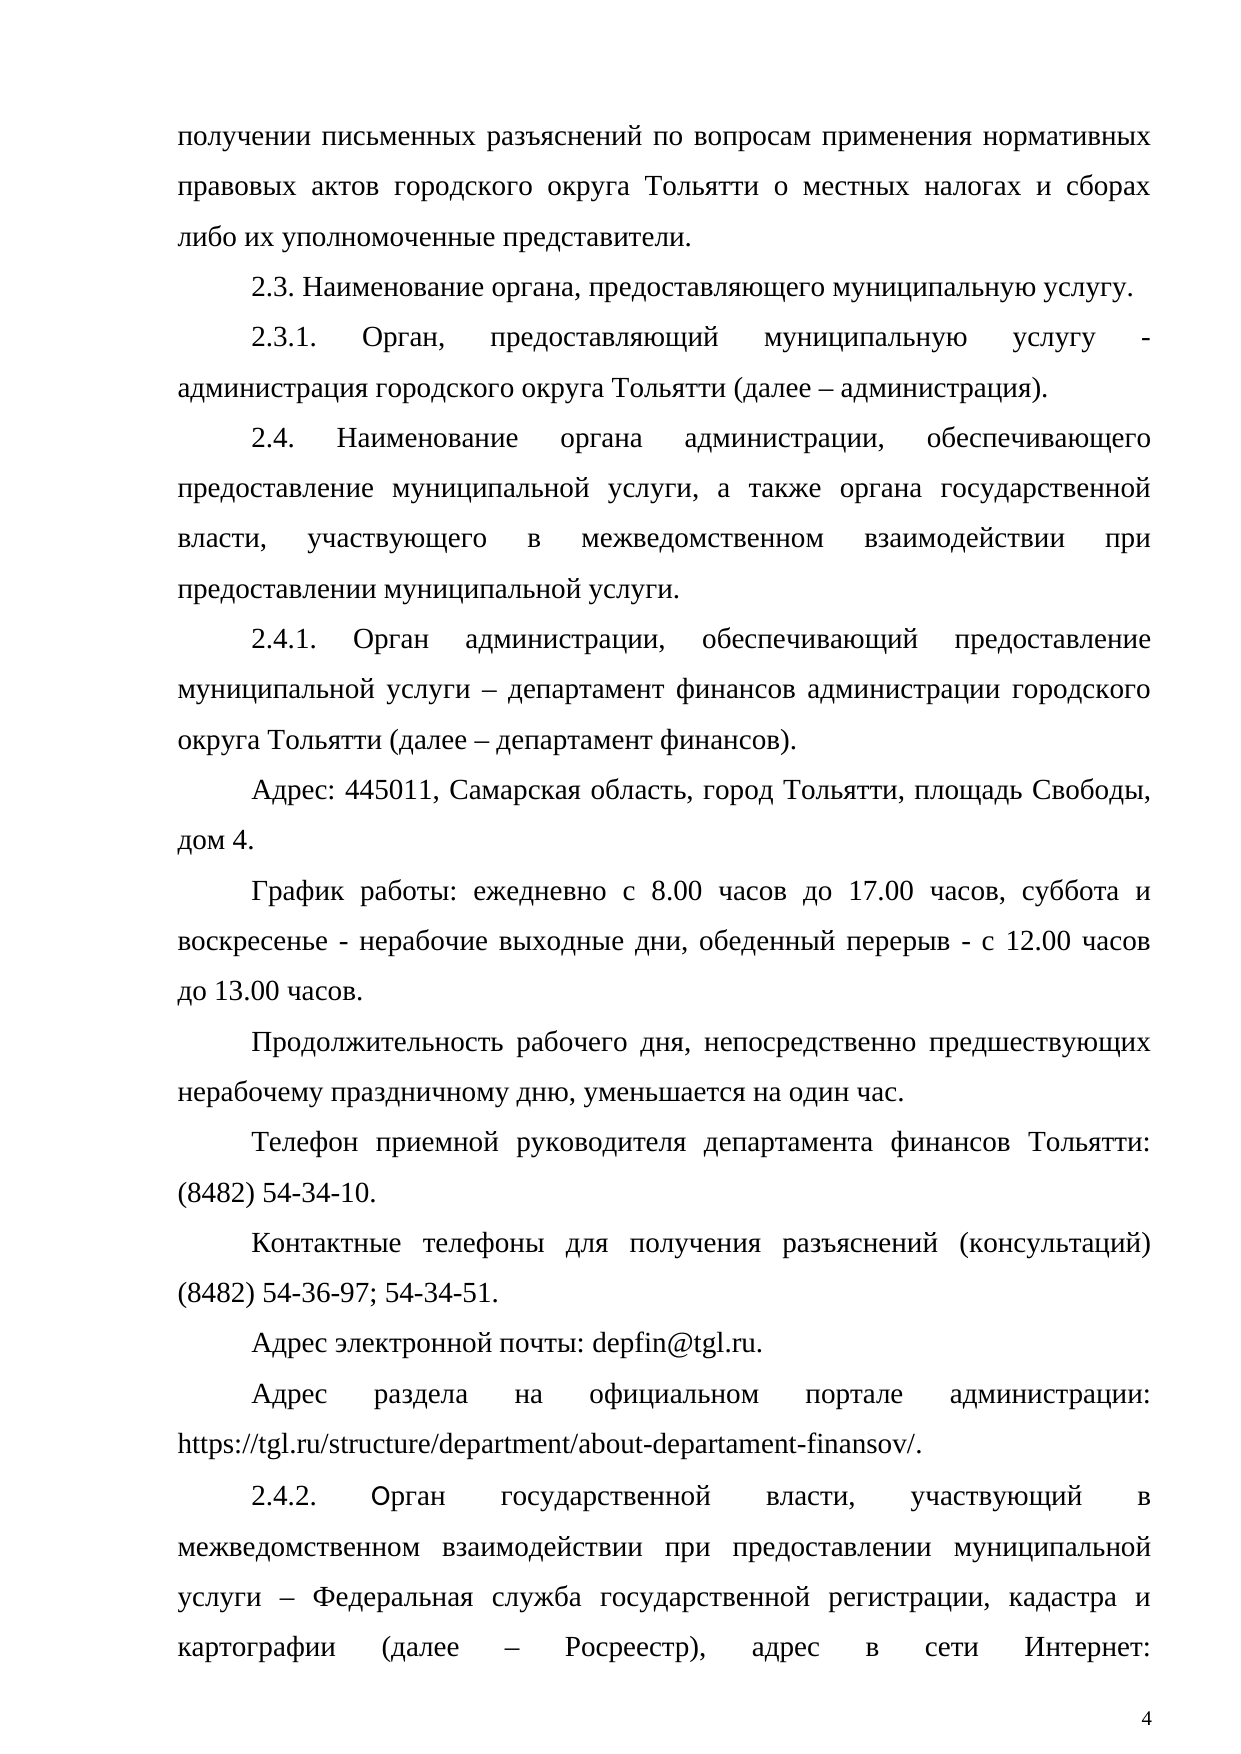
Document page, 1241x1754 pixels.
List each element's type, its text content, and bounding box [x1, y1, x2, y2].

text 2.4.1. Орган администрации, обеспечивающий предоставление муниципальной услуги – департамент финансов администрации городского округа Тольятти (далее – департамент финансов). [177, 621, 1152, 755]
text Адрес электронной почты: depfin@tgl.ru. [177, 1326, 1152, 1359]
text Адрес раздела на официальном портале администрации: https://tgl.ru/structure/department/about-departament-finansov/. [177, 1376, 1152, 1460]
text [177, 118, 1152, 252]
text 2.4. Наименование органа администрации, обеспечивающего предоставление муниципальной услуги, а также органа государственной власти, участвующего в межведомственном взаимодействии при предоставлении муниципальной услуги. [177, 420, 1152, 604]
text Телефон приемной руководителя департамента финансов Тольятти: (8482) 54-34-10. [177, 1124, 1152, 1208]
text 2.3. Наименование органа, предоставляющего муниципальную услугу. [177, 269, 1152, 303]
text Продолжительность рабочего дня, непосредственно предшествующих нерабочему праздничному дню, уменьшается на один час. [177, 1024, 1152, 1108]
text 2.3.1. Орган, предоставляющий муниципальную услугу - администрация городского округа Тольятти (далее – администрация). [177, 319, 1152, 403]
text Адрес: 445011, Самарская область, город Тольятти, площадь Свободы, дом 4. [177, 772, 1152, 856]
text Контактные телефоны для получения разъяснений (консультаций) (8482) 54-36-97; 54-34-51. [177, 1225, 1152, 1309]
text График работы: ежедневно с 8.00 часов до 17.00 часов, суббота и воскресенье - нерабочие выходные дни, обеденный перерыв - с 12.00 часов до 13.00 часов. [177, 873, 1152, 1007]
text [177, 1477, 1152, 1663]
